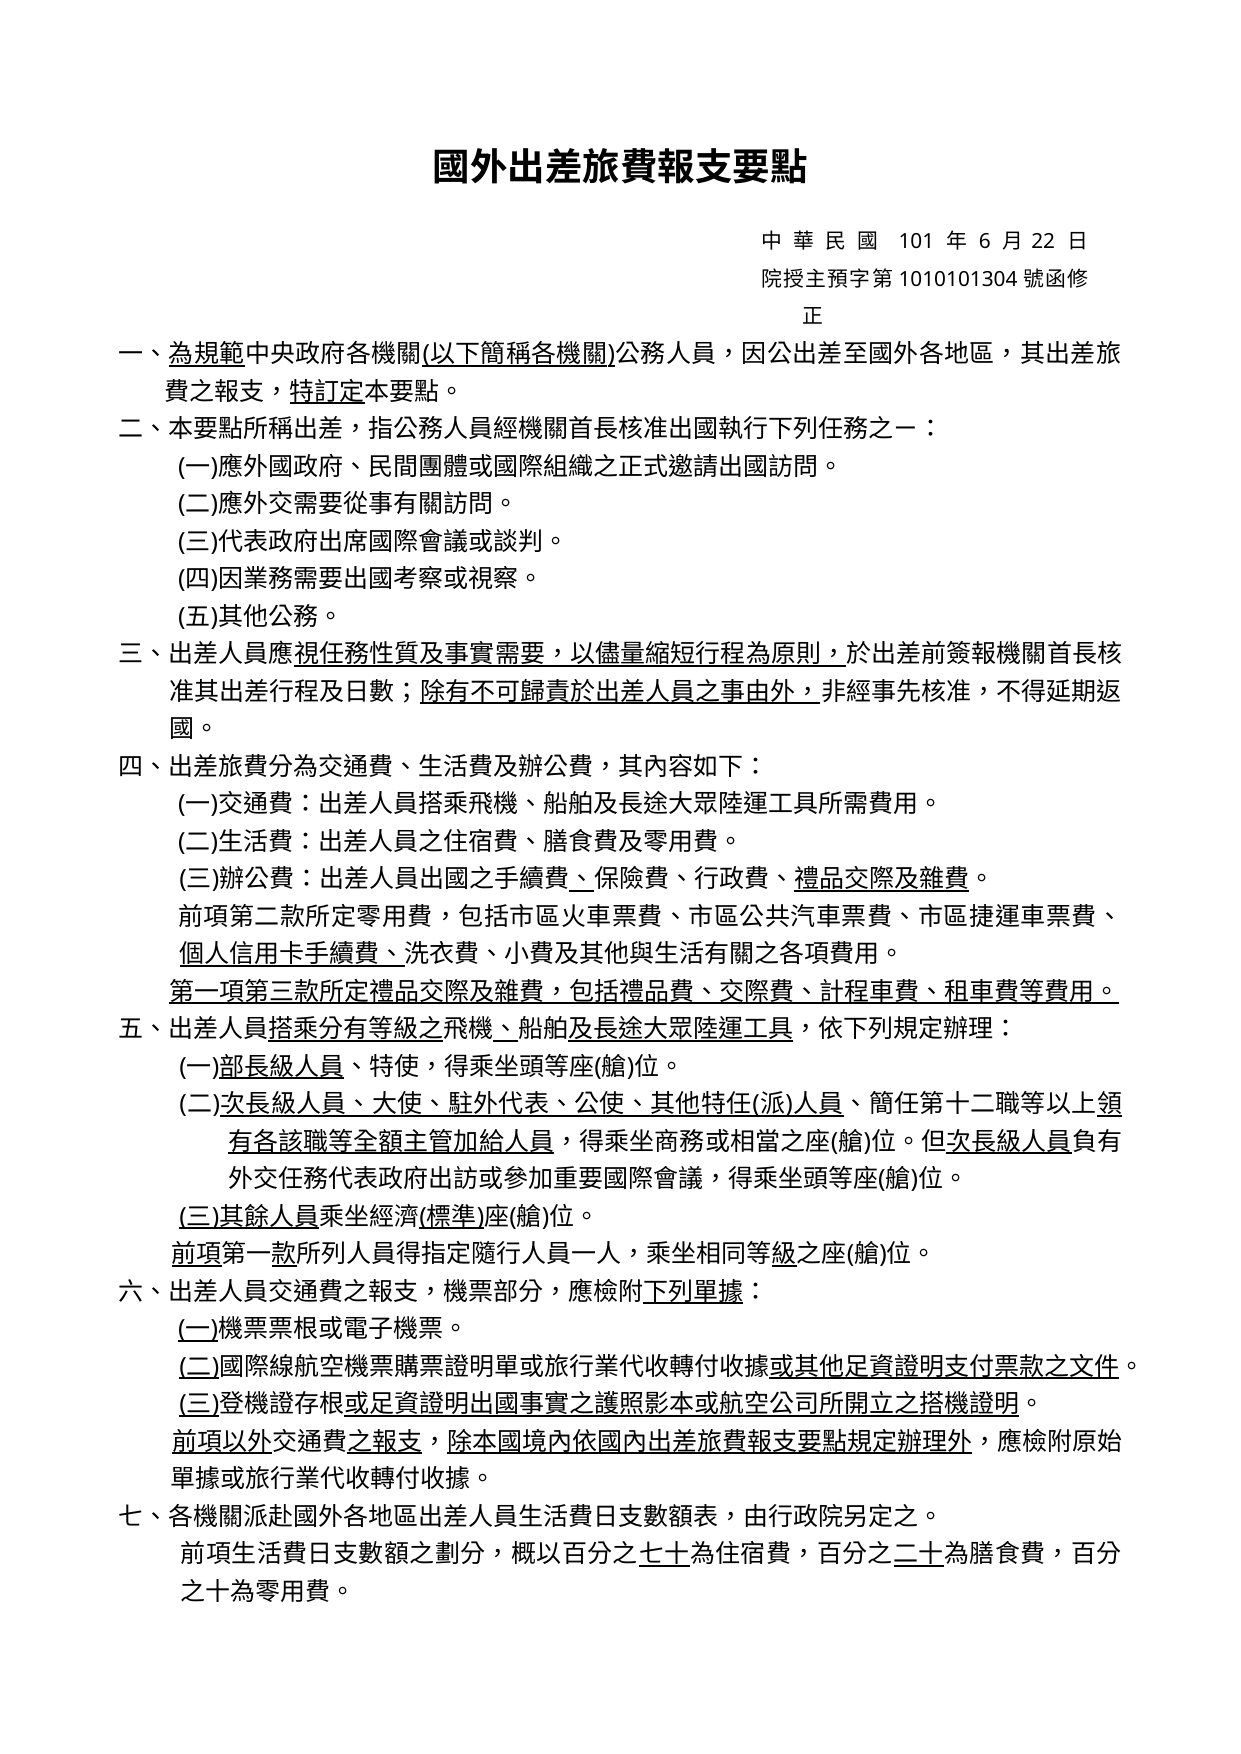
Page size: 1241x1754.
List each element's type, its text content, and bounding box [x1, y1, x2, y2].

text (三)登機證存根或足資證明出國事實之護照影本或航空公司所開立之搭機證明。 [179, 1383, 1122, 1421]
text 七、各機關派赴國外各地區出差人員生活費日支數額表，由行政院另定之。 [118, 1496, 1122, 1533]
text 一、為規範中央政府各機關(以下簡稱各機關)公務人員，因公出差至國外各地區，其出差旅費之報支，特訂定本要點。 [118, 333, 1122, 408]
text (二)生活費：出差人員之住宿費、膳食費及零用費。 [170, 821, 1122, 858]
text (五)其他公務。 [170, 596, 1122, 633]
text 前項第一款所列人員得指定隨行人員一人，乘坐相同等級之座(艙)位。 [169, 1233, 1122, 1271]
text (一)應外國政府、民間團體或國際組織之正式邀請出國訪問。 [170, 446, 1122, 483]
text (三)辦公費：出差人員出國之手續費、保險費、行政費、禮品交際及雜費。 [179, 858, 1122, 896]
text (三)其餘人員乘坐經濟(標準)座(艙)位。 [179, 1196, 1122, 1233]
text 二、本要點所稱出差，指公務人員經機關首長核准出國執行下列任務之ㄧ： [118, 408, 1122, 446]
text 第一項第三款所定禮品交際及雜費，包括禮品費、交際費、計程車費、租車費等費用。 [169, 971, 1122, 1008]
text 四、出差旅費分為交通費、生活費及辦公費，其內容如下： [118, 746, 1122, 783]
text (三)代表政府出席國際會議或談判。 [170, 521, 1122, 558]
text (二)次長級人員、大使、駐外代表、公使、其他特任(派)人員、簡任第十二職等以上領有各該職等全額主管加給人員，得乘坐商務或相當之座(艙)位。但次長級人員負有外交任務代表政府出訪或參加重要國際會議，得乘坐頭等座(艙)位。 [179, 1083, 1122, 1196]
text 五、出差人員搭乘分有等級之飛機、船舶及長途大眾陸運工具，依下列規定辦理： [118, 1008, 1122, 1046]
text 前項第二款所定零用費，包括市區火車票費、市區公共汽車票費、市區捷運車票費、個人信用卡手續費、洗衣費、小費及其他與生活有關之各項費用。 [178, 896, 1122, 971]
table_cell 院授主預字第1010101304號函修正 [750, 258, 1099, 333]
text (一)機票票根或電子機票。 [170, 1308, 1122, 1346]
text 國外出差旅費報支要點 [118, 127, 1122, 202]
table_header 中 華 民 國 101 年 6 月22 日 [750, 221, 1099, 258]
text 三、出差人員應視任務性質及事實需要，以儘量縮短行程為原則，於出差前簽報機關首長核准其出差行程及日數；除有不可歸責於出差人員之事由外，非經事先核准，不得延期返國。 [118, 633, 1122, 746]
text (一)部長級人員、特使，得乘坐頭等座(艙)位。 [179, 1046, 1122, 1083]
text (四)因業務需要出國考察或視察。 [170, 558, 1122, 596]
text (二)國際線航空機票購票證明單或旅行業代收轉付收據或其他足資證明支付票款之文件。 [179, 1346, 1122, 1383]
text 前項以外交通費之報支，除本國境內依國內出差旅費報支要點規定辦理外，應檢附原始單據或旅行業代收轉付收據。 [171, 1421, 1122, 1496]
text (一)交通費：出差人員搭乘飛機、船舶及長途大眾陸運工具所需費用。 [170, 783, 1122, 821]
text 六、出差人員交通費之報支，機票部分，應檢附下列單據： [118, 1271, 1122, 1308]
text 前項生活費日支數額之劃分，概以百分之七十為住宿費，百分之二十為膳食費，百分之十為零用費。 [181, 1533, 1122, 1608]
text (二)應外交需要從事有關訪問。 [170, 483, 1122, 521]
